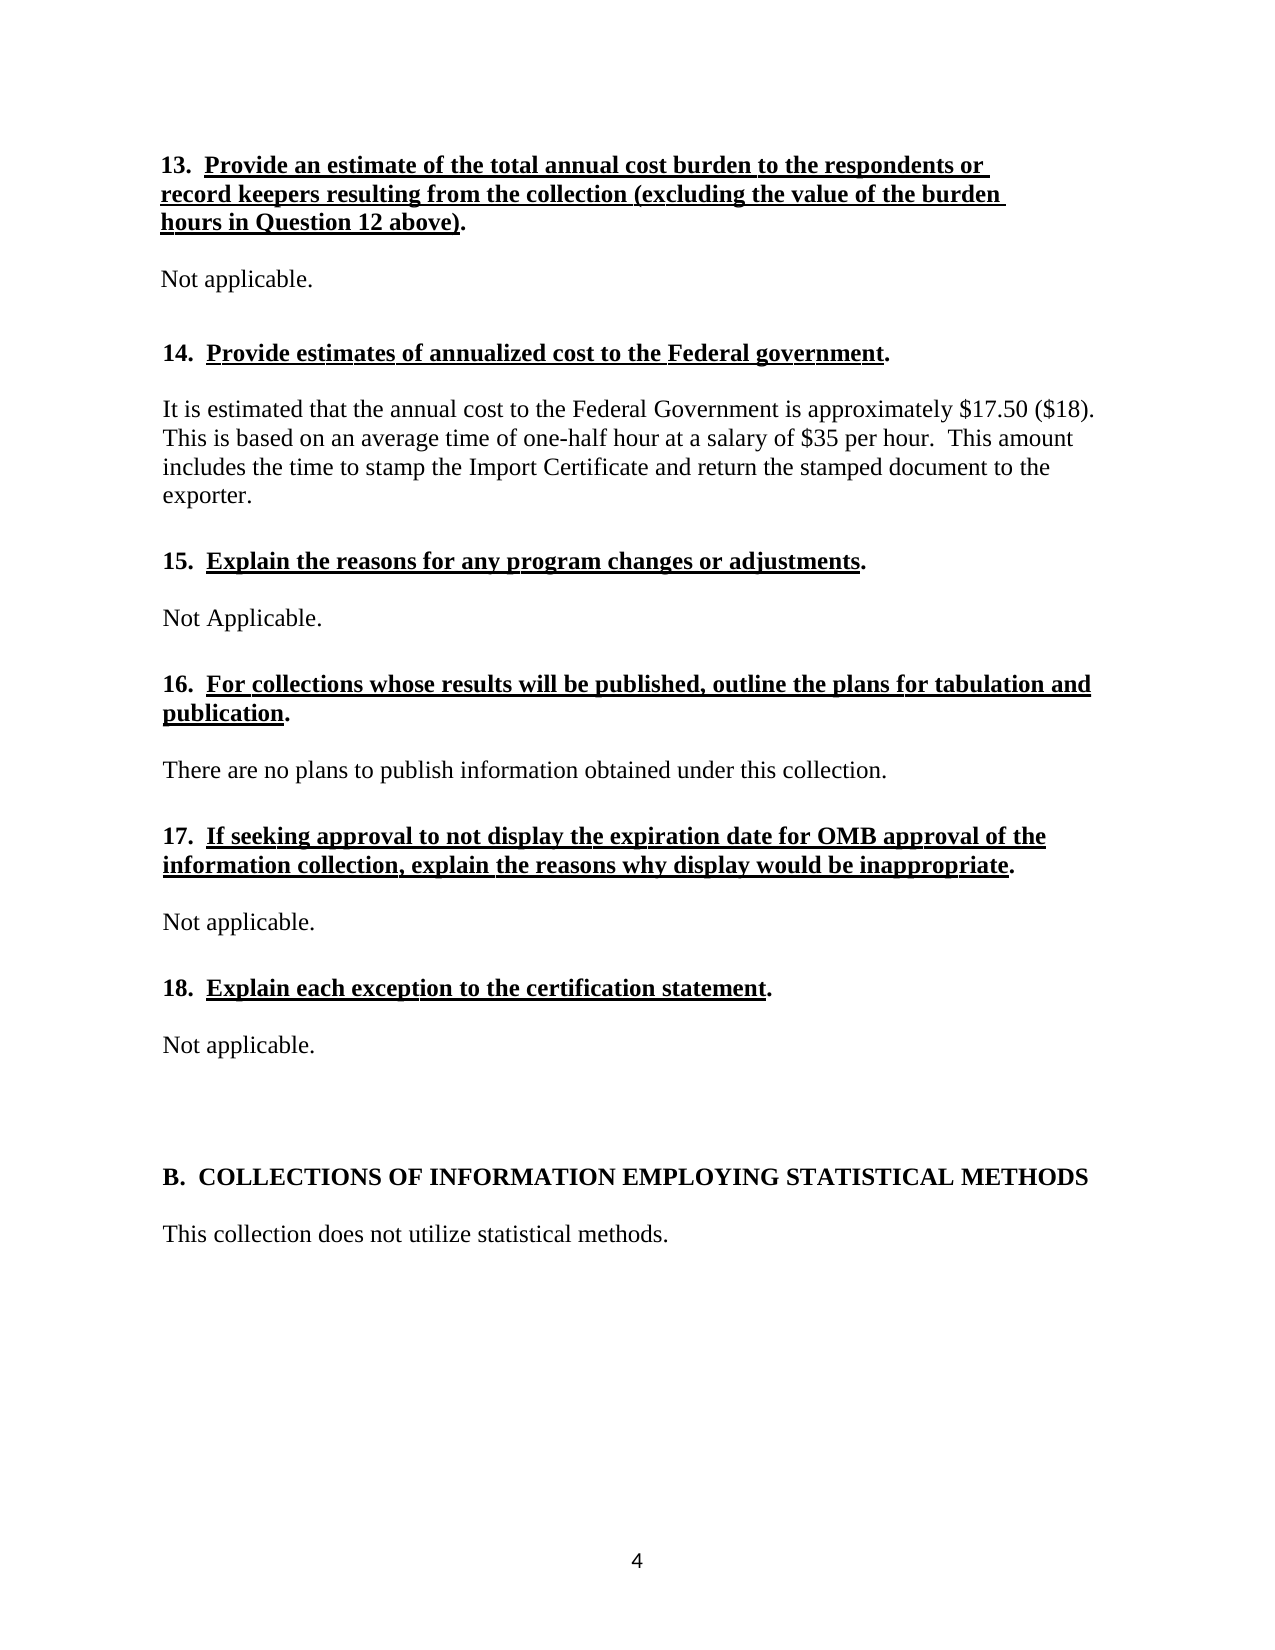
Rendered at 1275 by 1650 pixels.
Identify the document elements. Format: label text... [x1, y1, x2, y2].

text 14. Provide estimates of annualized cost to the Federal government. [162, 337, 1127, 366]
text It is estimated that the annual cost to the Federal Government is approximately $17.50 ($18). This is based on an average time of one-half hour at a salary of $35 per hour. This amount includes the time to stamp the Import Certificate and return the stamped document to the exporter. [162, 394, 1121, 509]
text Not applicable. [162, 907, 1127, 936]
text There are no plans to publish information obtained under this collection. [162, 755, 1127, 784]
text 18. Explain each exception to the certification statement. [162, 973, 1127, 1001]
text 15. Explain the reasons for any program changes or adjustments. [162, 546, 1127, 575]
text 16. For collections whose results will be published, outline the plans for tabulation and publication. [162, 669, 1105, 727]
text 17. If seeking approval to not display the expiration date for OMB approval of the information collection, explain the reasons why display would be inappropriate. [162, 821, 1060, 878]
text Not Applicable. [162, 603, 1127, 632]
text B. COLLECTIONS OF INFORMATION EMPLOYING STATISTICAL METHODS [162, 1162, 1127, 1191]
text Not applicable. [162, 1030, 1127, 1058]
text 13. Provide an estimate of the total annual cost burden to the respondents or record keepers resulting from the collection (excluding the value of the burden hours in Question 12 above). [160, 150, 1060, 236]
text Not applicable. [160, 264, 1127, 293]
text This collection does not utilize statistical methods. [162, 1219, 1127, 1248]
